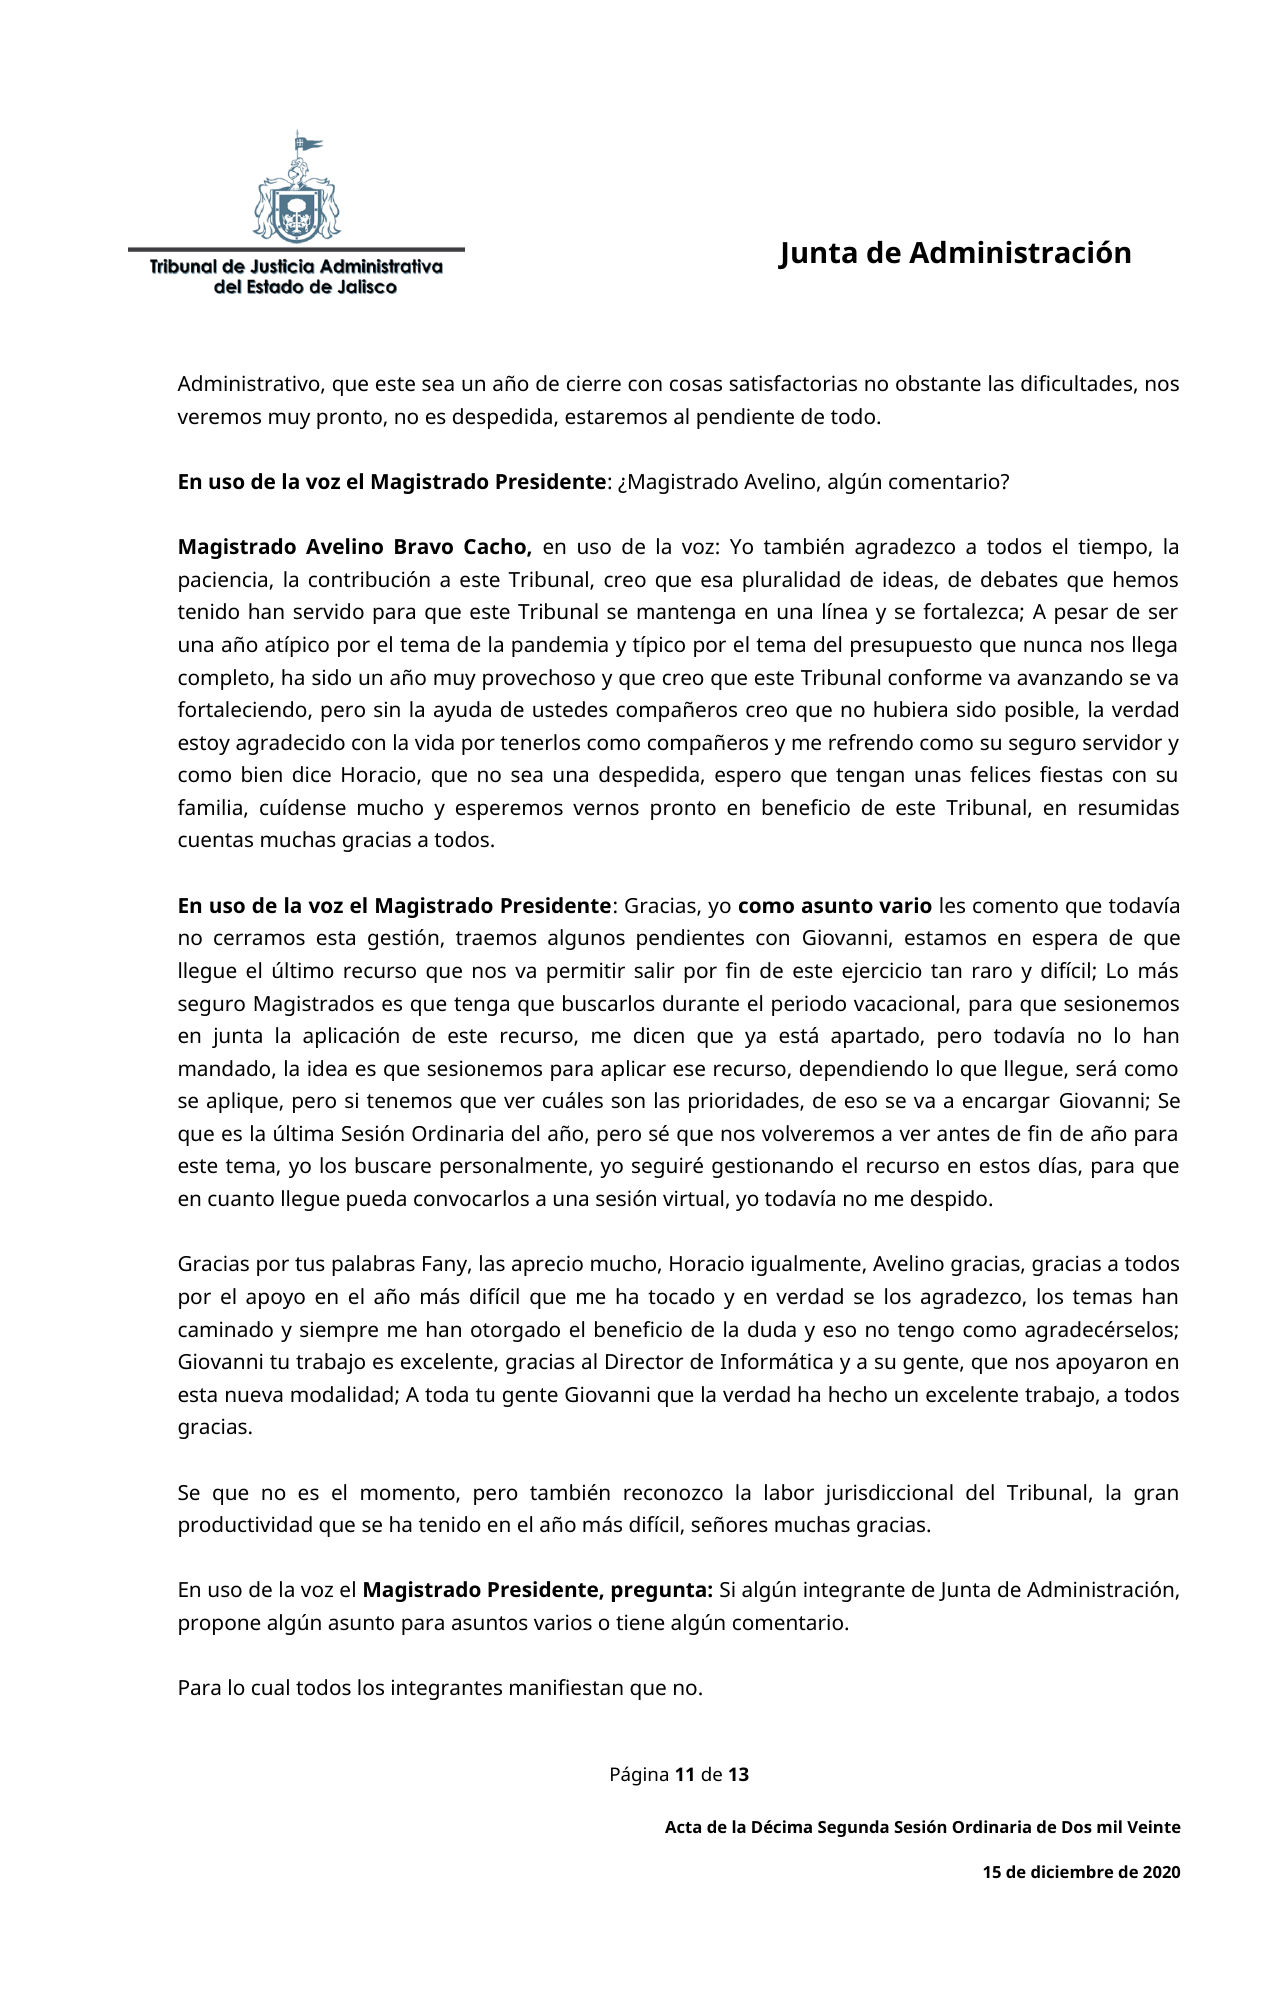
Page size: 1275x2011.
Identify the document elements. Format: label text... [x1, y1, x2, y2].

text En uso de la voz el Magistrado Presidente: ¿Magistrado Avelino, algún comentario? [177, 467, 1181, 495]
text En uso de la voz el Magistrado Presidente: Gracias, yo como asunto vario les comento que todavía no cerramos esta gestión, traemos algunos pendientes con Giovanni, estamos en espera de que llegue el último recurso que nos va permitir salir por fin de este ejercicio tan raro y difícil; Lo más seguro Magistrados es que tenga que buscarlos durante el periodo vacacional, para que sesionemos en junta la aplicación de este recurso, me dicen que ya está apartado, pero todavía no lo han mandado, la idea es que sesionemos para aplicar ese recurso, dependiendo lo que llegue, será como se aplique, pero si tenemos que ver cuáles son las prioridades, de eso se va a encargar Giovanni; Se que es la última Sesión Ordinaria del año, pero sé que nos volveremos a ver antes de fin de año para este tema, yo los buscare personalmente, yo seguiré gestionando el recurso en estos días, para que en cuanto llegue pueda convocarlos a una sesión virtual, yo todavía no me despido. [177, 891, 1181, 1213]
picture [128, 128, 465, 294]
text Para lo cual todos los integrantes manifiestan que no. [177, 1673, 1181, 1702]
text Gracias por tus palabras Fany, las aprecio mucho, Horacio igualmente, Avelino gracias, gracias a todos por el apoyo en el año más difícil que me ha tocado y en verdad se los agradezco, los temas han caminado y siempre me han otorgado el beneficio de la duda y eso no tengo como agradecérselos; Giovanni tu trabajo es excelente, gracias al Director de Informática y a su gente, que nos apoyaron en esta nueva modalidad; A toda tu gente Giovanni que la verdad ha hecho un excelente trabajo, a todos gracias. [177, 1249, 1181, 1441]
text Se que no es el momento, pero también reconozco la labor jurisdiccional del Tribunal, la gran productividad que se ha tenido en el año más difícil, señores muchas gracias. [177, 1478, 1181, 1539]
text Magistrado Avelino Bravo Cacho, en uso de la voz: Yo también agradezco a todos el tiempo, la paciencia, la contribución a este Tribunal, creo que esa pluralidad de ideas, de debates que hemos tenido han servido para que este Tribunal se mantenga en una línea y se fortalezca; A pesar de ser una año atípico por el tema de la pandemia y típico por el tema del presupuesto que nunca nos llega completo, ha sido un año muy provechoso y que creo que este Tribunal conforme va avanzando se va fortaleciendo, pero sin la ayuda de ustedes compañeros creo que no hubiera sido posible, la verdad estoy agradecido con la vida por tenerlos como compañeros y me refrendo como su seguro servidor y como bien dice Horacio, que no sea una despedida, espero que tengan unas felices fiestas con su familia, cuídense mucho y esperemos vernos pronto en beneficio de este Tribunal, en resumidas cuentas muchas gracias a todos. [177, 532, 1181, 854]
text En uso de la voz el Magistrado Presidente, pregunta: Si algún integrante de Junta de Administración, propone algún asunto para asuntos varios o tiene algún comentario. [177, 1576, 1181, 1637]
